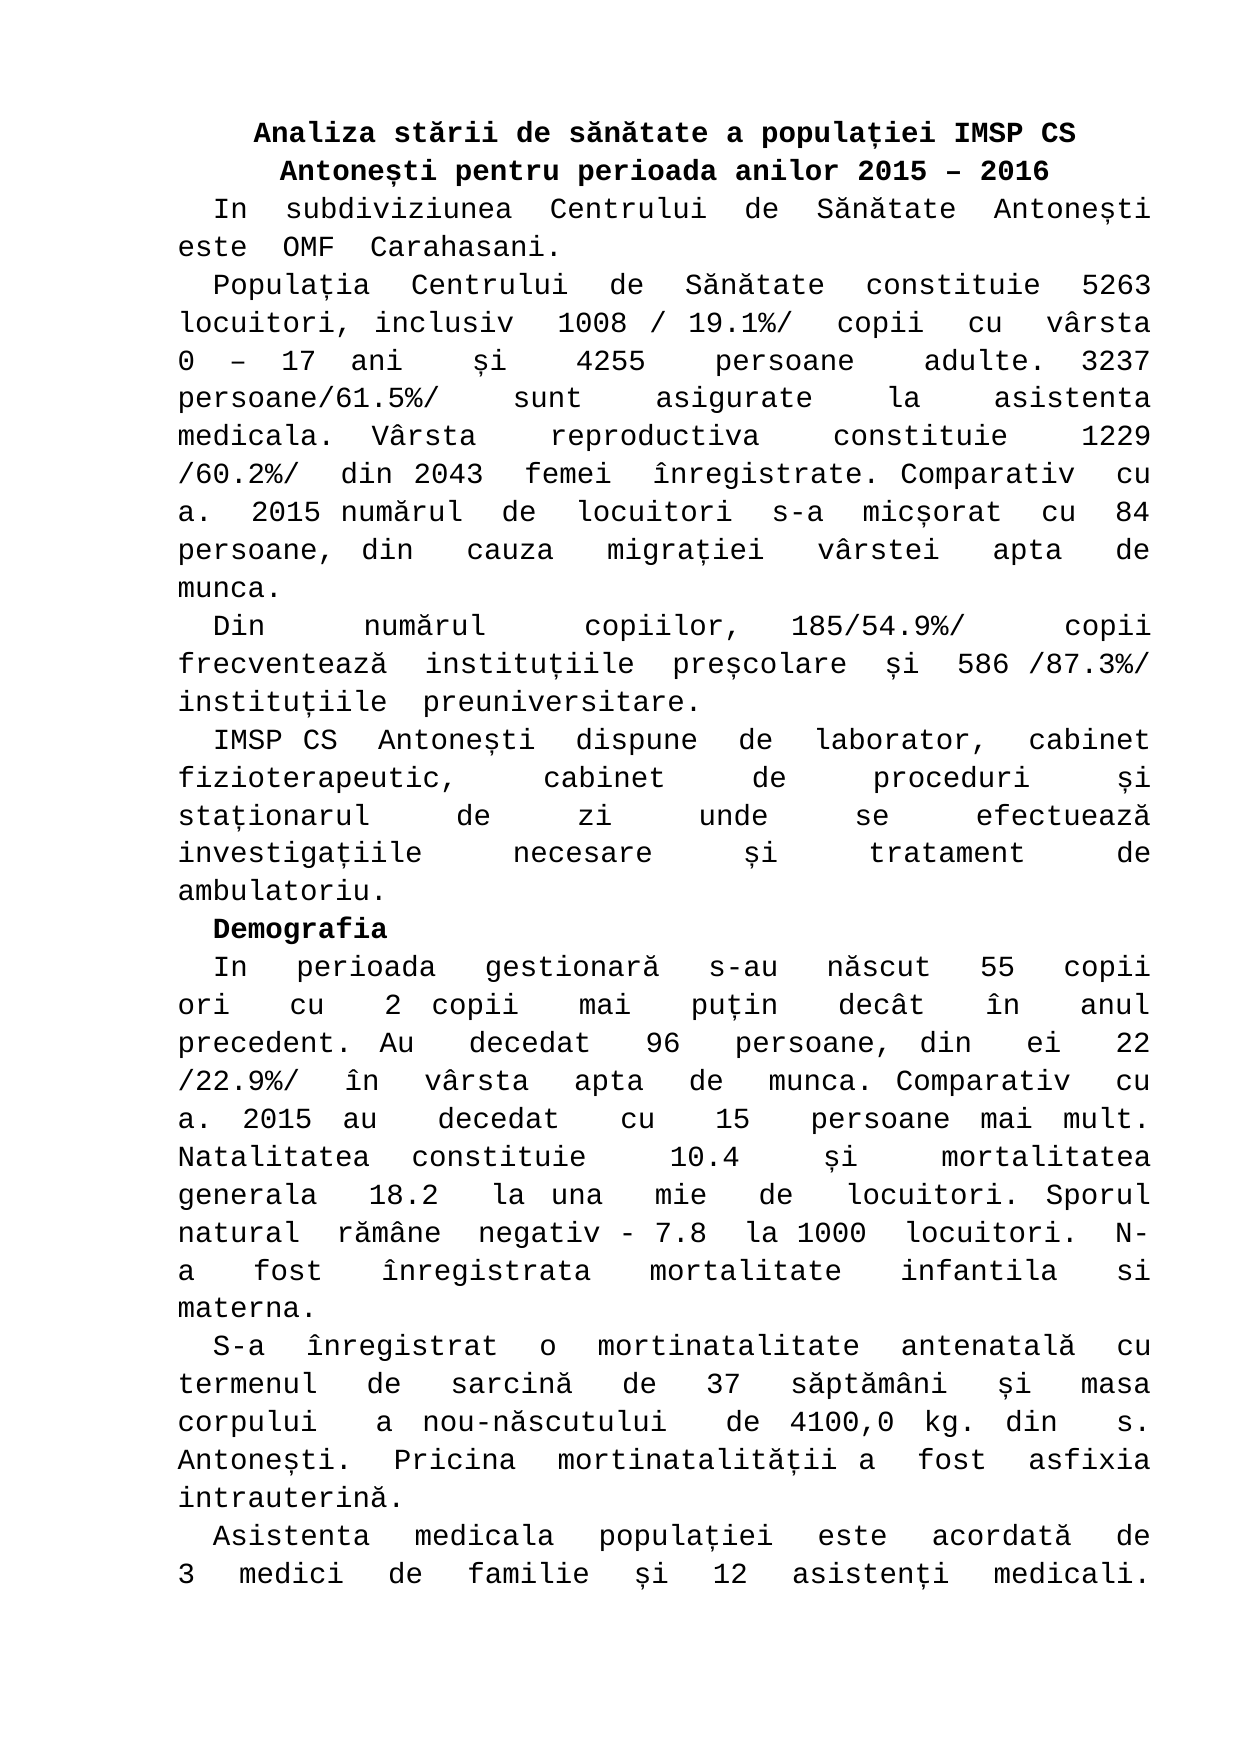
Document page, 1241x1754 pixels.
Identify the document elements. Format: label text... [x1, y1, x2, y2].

text S-a înregistrat o mortinatalitate antenatală cu termenul de sarcină de 37 săptămâni și masa corpului a nou-născutului de 4100,0 kg. din s. Antonești. Pricina mortinatalității a fost asfixia intrauterină. [177, 1331, 1152, 1516]
text Din numărul copiilor, 185/54.9%/ copii frecventează instituțiile preșcolare și 586 /87.3%/ instituțiile preuniversitare. [177, 611, 1152, 720]
text Demografia [177, 914, 1152, 947]
text Populația Centrului de Sănătate constituie 5263 locuitori, inclusiv 1008 / 19.1%/ copii cu vârsta 0 – 17 ani și 4255 persoane adulte. 3237 persoane/61.5%/ sunt asigurate la asistenta medicala. Vârsta reproductiva constituie 1229 /60.2%/ din 2043 femei înregistrate. Comparativ cu a. 2015 numărul de locuitori s-a micșorat cu 84 persoane, din cauza migrației vârstei apta de munca. [177, 270, 1152, 606]
text In subdiviziunea Centrului de Sănătate Antonești este OMF Carahasani. [177, 194, 1152, 265]
text IMSP CS Antonești dispune de laborator, cabinet fizioterapeutic, cabinet de proceduri și staționarul de zi unde se efectuează investigațiile necesare și tratament de ambulatoriu. [177, 725, 1152, 909]
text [177, 1521, 1152, 1592]
text In perioada gestionară s-au născut 55 copii ori cu 2 copii mai puțin decât în anul precedent. Au decedat 96 persoane, din ei 22 /22.9%/ în vârsta apta de munca. Comparativ cu a. 2015 au decedat cu 15 persoane mai mult. Natalitatea constituie 10.4 și mortalitatea generala 18.2 la una mie de locuitori. Sporul natural rămâne negativ - 7.8 la 1000 locuitori. N-a fost înregistrata mortalitate infantila si materna. [177, 952, 1152, 1327]
text Analiza stării de sănătate a populației IMSP CS Antonești pentru perioada anilor 2015 – 2016 [177, 118, 1152, 189]
